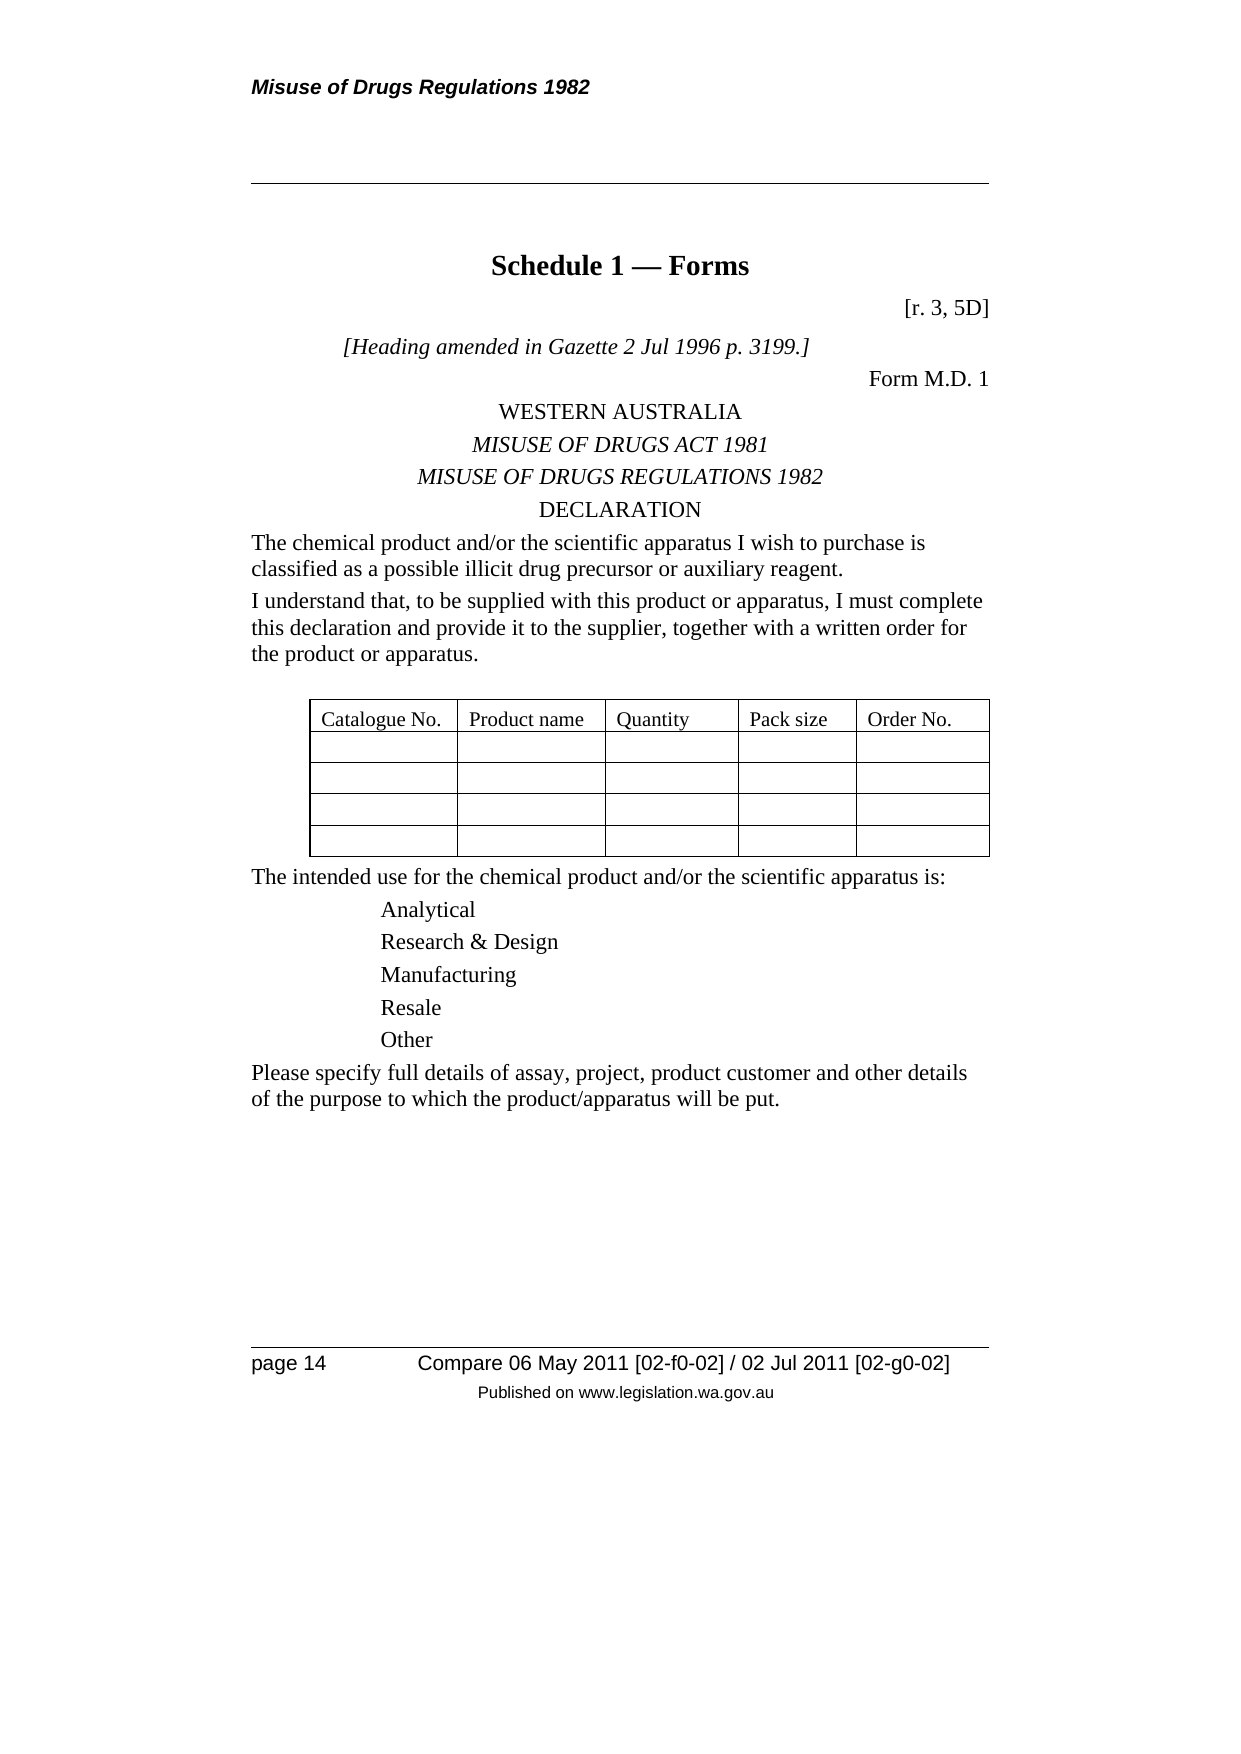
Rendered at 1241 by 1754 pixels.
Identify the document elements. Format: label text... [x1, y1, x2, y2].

subtitle Schedule 1 — Forms [251, 248, 989, 282]
table_cell [857, 732, 989, 762]
table_header Catalogue No. [311, 700, 457, 731]
table_header Pack size [739, 700, 856, 731]
table_header Order No. [857, 700, 989, 731]
text I understand that, to be supplied with this product or apparatus, I must complete this declaration and provide it to the supplier, together with a written order for the product or apparatus. [251, 587, 989, 667]
text DECLARATION [251, 496, 989, 522]
table_cell [857, 826, 989, 856]
text The intended use for the chemical product and/or the scientific apparatus is: [251, 863, 989, 889]
table_cell [739, 732, 856, 762]
table_header Analytical Research & Design Manufacturing Resale Other [369, 890, 960, 1053]
table_cell [311, 732, 457, 762]
table_cell [606, 794, 738, 824]
table_cell [606, 763, 738, 793]
subtitle [Heading amended in Gazette 2 Jul 1996 p. 3199.] [251, 333, 989, 359]
table_cell [458, 732, 605, 762]
table_header Product name [458, 700, 605, 731]
table_cell [739, 826, 856, 856]
text MISUSE OF DRUGS REGULATIONS 1982 [251, 463, 989, 490]
table_cell [311, 794, 457, 824]
table_cell [458, 826, 605, 856]
table_header Quantity [606, 700, 738, 731]
text Please specify full details of assay, project, product customer and other details of the purpose to which the product/apparatus will be put. [251, 1059, 989, 1112]
text Form M.D. 1 [251, 366, 989, 392]
table_cell [606, 732, 738, 762]
text [r. 3, 5D] [251, 294, 989, 320]
table_cell [311, 763, 457, 793]
table_cell [606, 826, 738, 856]
table_cell [739, 794, 856, 824]
table_cell [857, 794, 989, 824]
table_cell [311, 826, 457, 856]
table_cell [458, 794, 605, 824]
text MISUSE OF DRUGS ACT 1981 [251, 431, 989, 457]
table_cell [857, 763, 989, 793]
text The chemical product and/or the scientific apparatus I wish to purchase is classified as a possible illicit drug precursor or auxiliary reagent. [251, 528, 989, 581]
table_cell [458, 763, 605, 793]
table_cell [739, 763, 856, 793]
